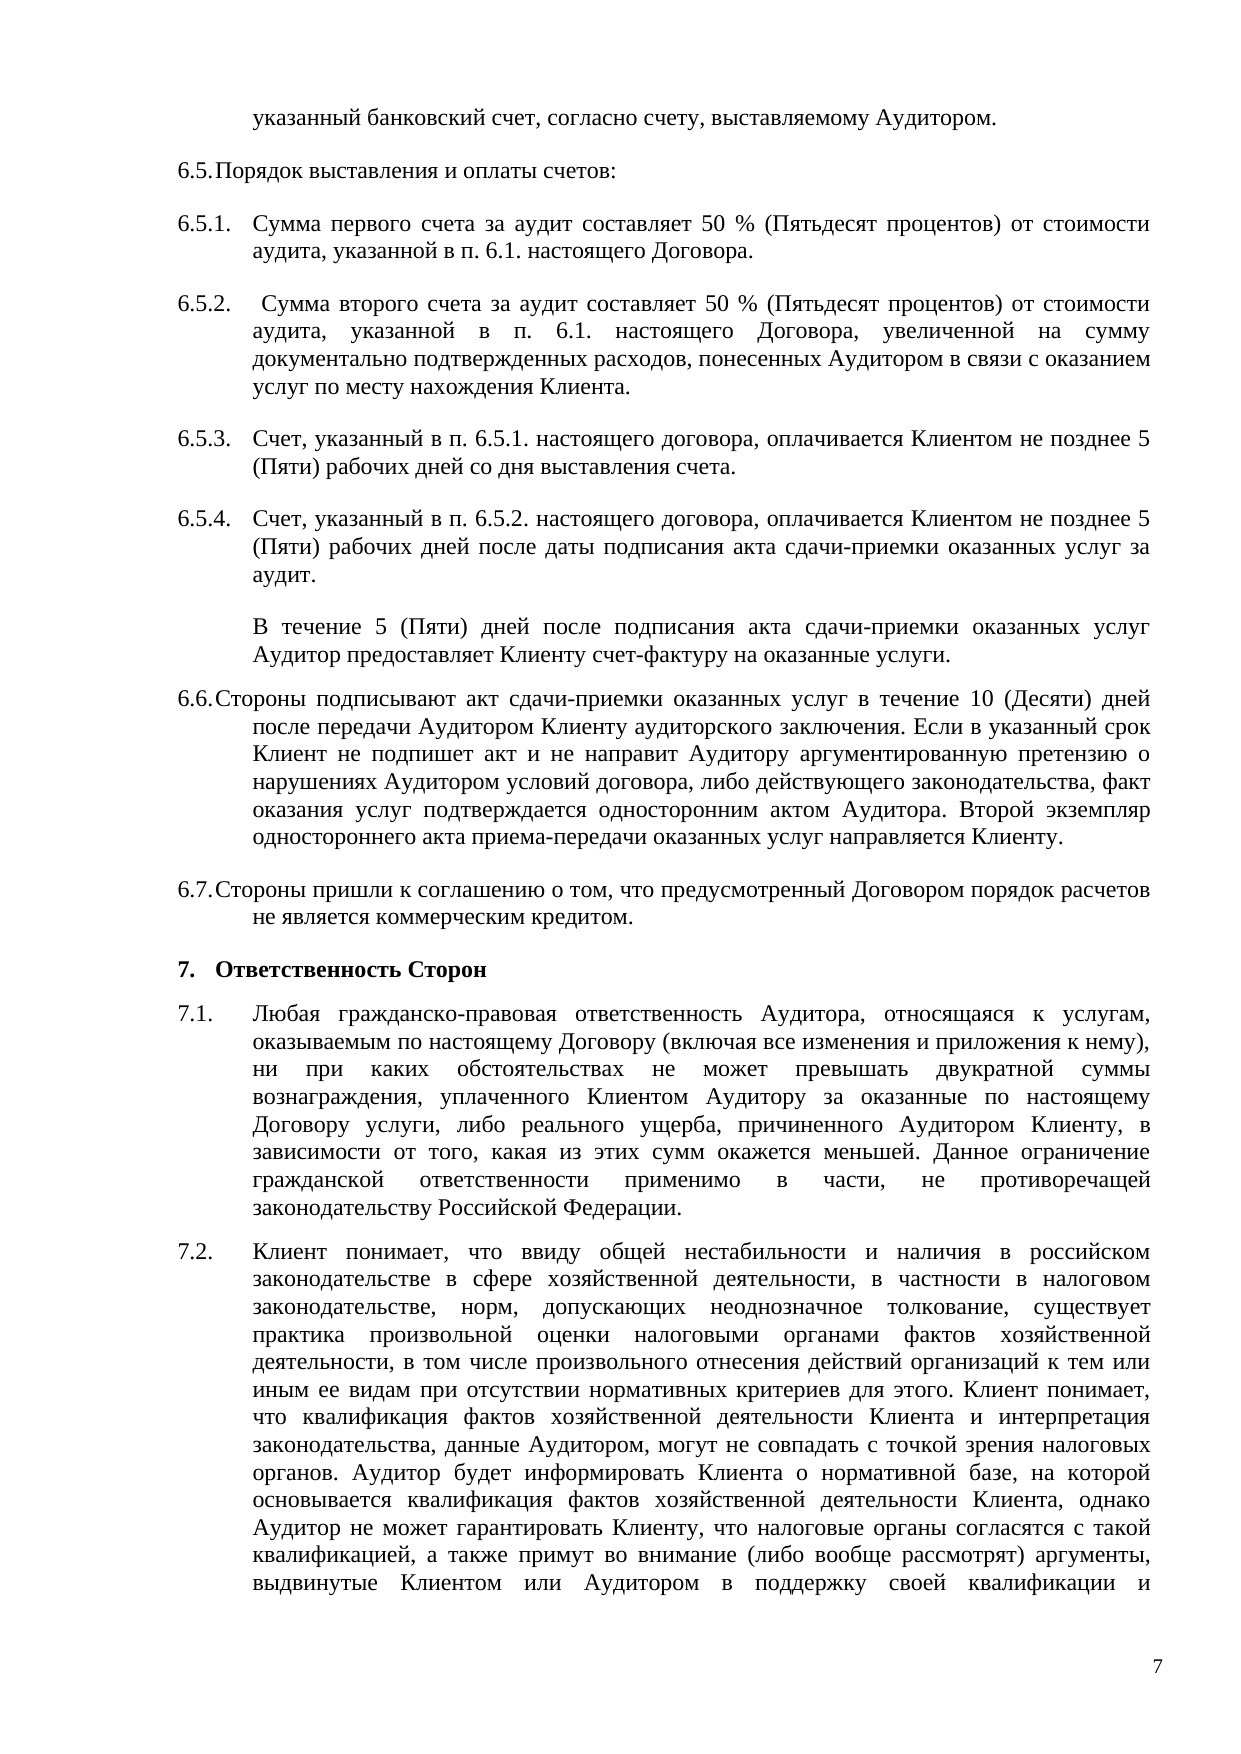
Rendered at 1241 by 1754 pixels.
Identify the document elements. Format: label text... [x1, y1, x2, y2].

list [177, 1237, 1152, 1596]
list В течение 5 (Пяти) дней после подписания акта сдачи-приемки оказанных услуг Аудитор предоставляет Клиенту счет-фактуру на оказанные услуги. [252, 612, 1152, 667]
list Сумма второго счета за аудит составляет 50 % (Пятьдесят процентов) от стоимости аудита, указанной в п. 6.1. настоящего Договора, увеличенной на сумму документально подтвержденных расходов, понесенных Аудитором в связи с оказанием услуг по месту нахождения Клиента. [177, 289, 1152, 399]
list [177, 103, 1152, 131]
list Сумма первого счета за аудит составляет 50 % (Пятьдесят процентов) от стоимости аудита, указанной в п. 6.1. настоящего Договора. [177, 209, 1152, 264]
list Счет, указанный в п. 6.5.1. настоящего договора, оплачивается Клиентом не позднее 5 (Пяти) рабочих дней со дня выставления счета. [177, 424, 1152, 479]
list Счет, указанный в п. 6.5.2. настоящего договора, оплачивается Клиентом не позднее 5 (Пяти) рабочих дней после даты подписания акта сдачи-приемки оказанных услуг за аудит. [177, 504, 1152, 587]
subtitle Ответственность Сторон [177, 955, 1152, 983]
list Стороны подписывают акт сдачи-приемки оказанных услуг в течение 10 (Десяти) дней после передачи Аудитором Клиенту аудиторского заключения. Если в указанный срок Клиент не подпишет акт и не направит Аудитору аргументированную претензию о нарушениях Аудитором условий договора, либо действующего законодательства, факт оказания услуг подтверждается односторонним актом Аудитора. Второй экземпляр одностороннего акта приема-передачи оказанных услуг направляется Клиенту. [177, 684, 1152, 850]
list Стороны пришли к соглашению о том, что предусмотренный Договором порядок расчетов не является коммерческим кредитом. [177, 875, 1152, 930]
list Порядок выставления и оплаты счетов: [177, 156, 1152, 184]
list Любая гражданско-правовая ответственность Аудитора, относящаяся к услугам, оказываемым по настоящему Договору (включая все изменения и приложения к нему), ни при каких обстоятельствах не может превышать двукратной суммы вознаграждения, уплаченного Клиентом Аудитору за оказанные по настоящему Договору услуги, либо реального ущерба, причиненного Аудитором Клиенту, в зависимости от того, какая из этих сумм окажется меньшей. Данное ограничение гражданской ответственности применимо в части, не противоречащей законодательству Российской Федерации. [177, 999, 1152, 1220]
